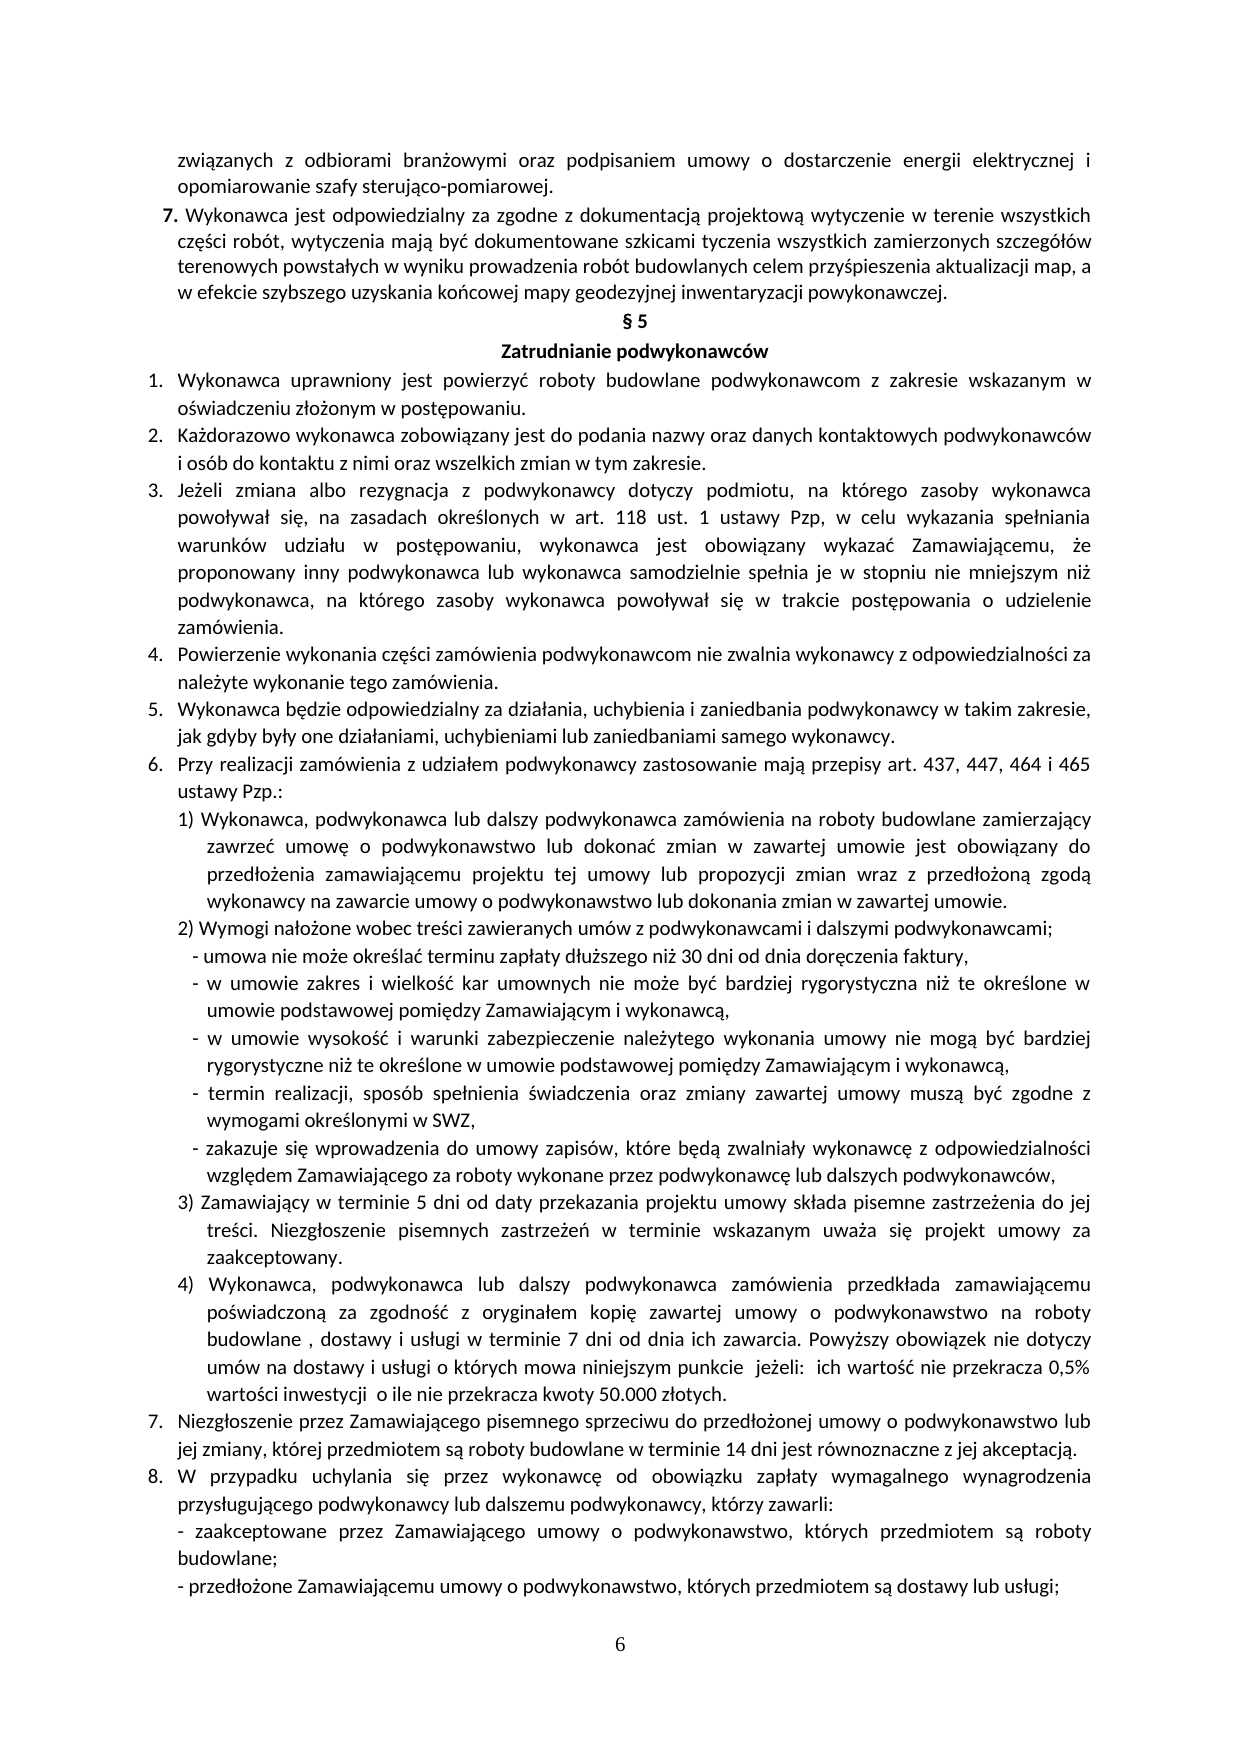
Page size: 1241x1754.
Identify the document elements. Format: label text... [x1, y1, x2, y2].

list Powierzenie wykonania części zamówienia podwykonawcom nie zwalnia wykonawcy z odpowiedzialności za należyte wykonanie tego zamówienia. [148, 642, 1093, 694]
text - przedłożone Zamawiającemu umowy o podwykonawstwo, których przedmiotem są dostawy lub usługi; [177, 1573, 1093, 1598]
list Przy realizacji zamówienia z udziałem podwykonawcy zastosowanie mają przepisy art. 437, 447, 464 i 465 ustawy Pzp.: [148, 751, 1093, 804]
text 2) Wymogi nałożone wobec treści zawieranych umów z podwykonawcami i dalszymi podwykonawcami; [148, 916, 1093, 941]
text - w umowie zakres i wielkość kar umownych nie może być bardziej rygorystyczna niż te określone w umowie podstawowej pomiędzy Zamawiającym i wykonawcą, [192, 970, 1093, 1023]
list Wykonawca będzie odpowiedzialny za działania, uchybienia i zaniedbania podwykonawcy w takim zakresie, jak gdyby były one działaniami, uchybieniami lub zaniedbaniami samego wykonawcy. [148, 696, 1093, 749]
text 4) Wykonawca, podwykonawca lub dalszy podwykonawca zamówienia przedkłada zamawiającemu poświadczoną za zgodność z oryginałem kopię zawartej umowy o podwykonawstwo na roboty budowlane , dostawy i usługi w terminie 7 dni od dnia ich zawarcia. Powyższy obowiązek nie dotyczy umów na dostawy i usługi o których mowa niniejszym punkcie jeżeli: ich wartość nie przekracza 0,5% wartości inwestycji o ile nie przekracza kwoty 50.000 złotych. [177, 1272, 1093, 1407]
text - w umowie wysokość i warunki zabezpieczenie należytego wykonania umowy nie mogą być bardziej rygorystyczne niż te określone w umowie podstawowej pomiędzy Zamawiającym i wykonawcą, [192, 1025, 1093, 1078]
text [148, 148, 1093, 198]
text - zaakceptowane przez Zamawiającego umowy o podwykonawstwo, których przedmiotem są roboty budowlane; [177, 1518, 1093, 1571]
list Każdorazowo wykonawca zobowiązany jest do podania nazwy oraz danych kontaktowych podwykonawców i osób do kontaktu z nimi oraz wszelkich zmian w tym zakresie. [148, 422, 1093, 475]
list Jeżeli zmiana albo rezygnacja z podwykonawcy dotyczy podmiotu, na którego zasoby wykonawca powoływał się, na zasadach określonych w art. 118 ust. 1 ustawy Pzp, w celu wykazania spełniania warunków udziału w postępowaniu, wykonawca jest obowiązany wykazać Zamawiającemu, że proponowany inny podwykonawca lub wykonawca samodzielnie spełnia je w stopniu nie mniejszym niż podwykonawca, na którego zasoby wykonawca powoływał się w trakcie postępowania o udzielenie zamówienia. [148, 477, 1093, 639]
text § 5 [162, 308, 1093, 334]
text 7. Wykonawca jest odpowiedzialny za zgodne z dokumentacją projektową wytyczenie w terenie wszystkich części robót, wytyczenia mają być dokumentowane szkicami tyczenia wszystkich zamierzonych szczegółów terenowych powstałych w wyniku prowadzenia robót budowlanych celem przyśpieszenia aktualizacji map, a w efekcie szybszego uzyskania końcowej mapy geodezyjnej inwentaryzacji powykonawczej. [162, 203, 1093, 304]
text - zakazuje się wprowadzenia do umowy zapisów, które będą zwalniały wykonawcę z odpowiedzialności względem Zamawiającego za roboty wykonane przez podwykonawcę lub dalszych podwykonawców, [192, 1135, 1093, 1187]
text - umowa nie może określać terminu zapłaty dłuższego niż 30 dni od dnia doręczenia faktury, [192, 943, 1093, 968]
list Wykonawca uprawniony jest powierzyć roboty budowlane podwykonawcom z zakresie wskazanym w oświadczeniu złożonym w postępowaniu. [148, 368, 1093, 420]
list W przypadku uchylania się przez wykonawcę od obowiązku zapłaty wymagalnego wynagrodzenia przysługującego podwykonawcy lub dalszemu podwykonawcy, którzy zawarli: [148, 1463, 1093, 1516]
text - termin realizacji, sposób spełnienia świadczenia oraz zmiany zawartej umowy muszą być zgodne z wymogami określonymi w SWZ, [192, 1080, 1093, 1133]
text 3) Zamawiający w terminie 5 dni od daty przekazania projektu umowy składa pisemne zastrzeżenia do jej treści. Niezgłoszenie pisemnych zastrzeżeń w terminie wskazanym uważa się projekt umowy za zaakceptowany. [177, 1189, 1093, 1270]
text Zatrudnianie podwykonawców [162, 338, 1093, 363]
text 1) Wykonawca, podwykonawca lub dalszy podwykonawca zamówienia na roboty budowlane zamierzający zawrzeć umowę o podwykonawstwo lub dokonać zmian w zawartej umowie jest obowiązany do przedłożenia zamawiającemu projektu tej umowy lub propozycji zmian wraz z przedłożoną zgodą wykonawcy na zawarcie umowy o podwykonawstwo lub dokonania zmian w zawartej umowie. [177, 806, 1093, 913]
list Niezgłoszenie przez Zamawiającego pisemnego sprzeciwu do przedłożonej umowy o podwykonawstwo lub jej zmiany, której przedmiotem są roboty budowlane w terminie 14 dni jest równoznaczne z jej akceptacją. [148, 1409, 1093, 1461]
